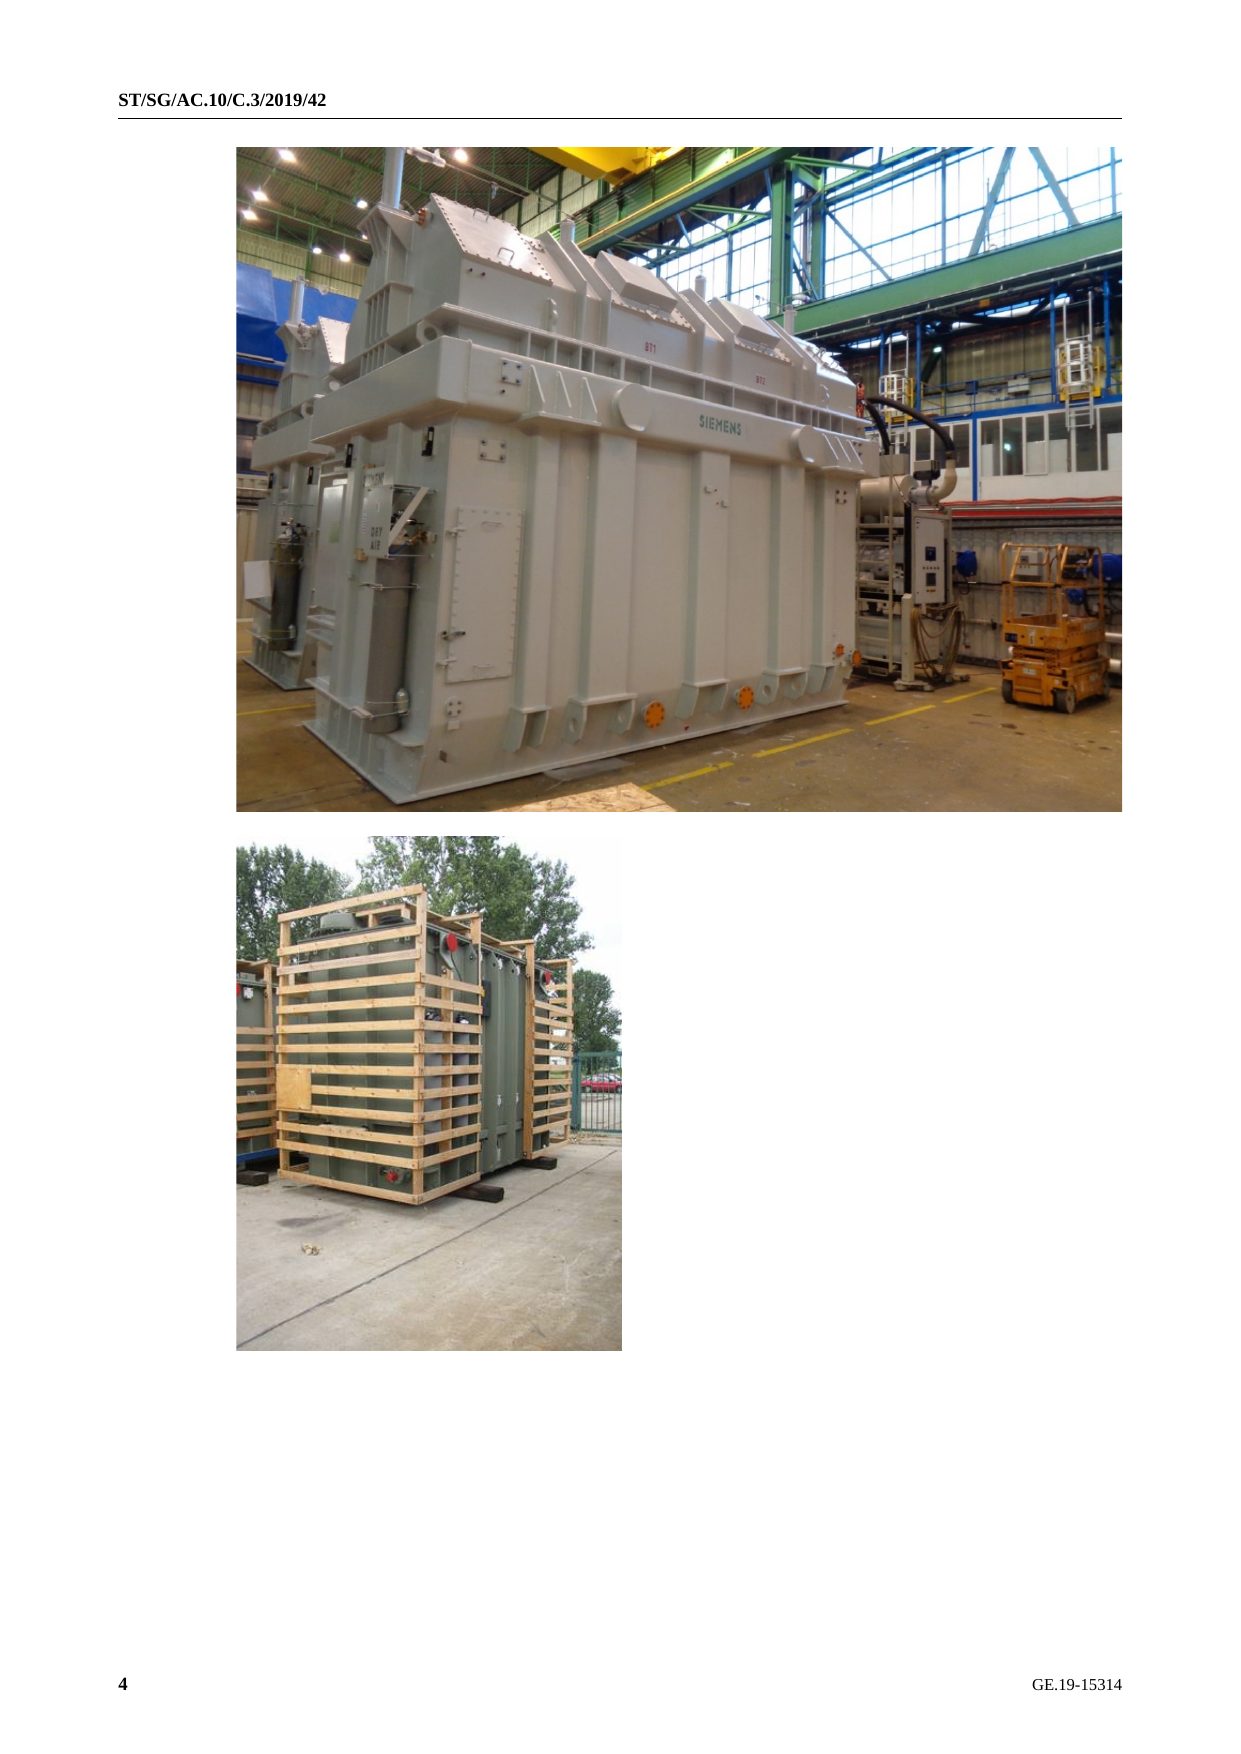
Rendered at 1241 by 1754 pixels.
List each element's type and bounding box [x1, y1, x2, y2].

picture [236, 147, 1123, 812]
